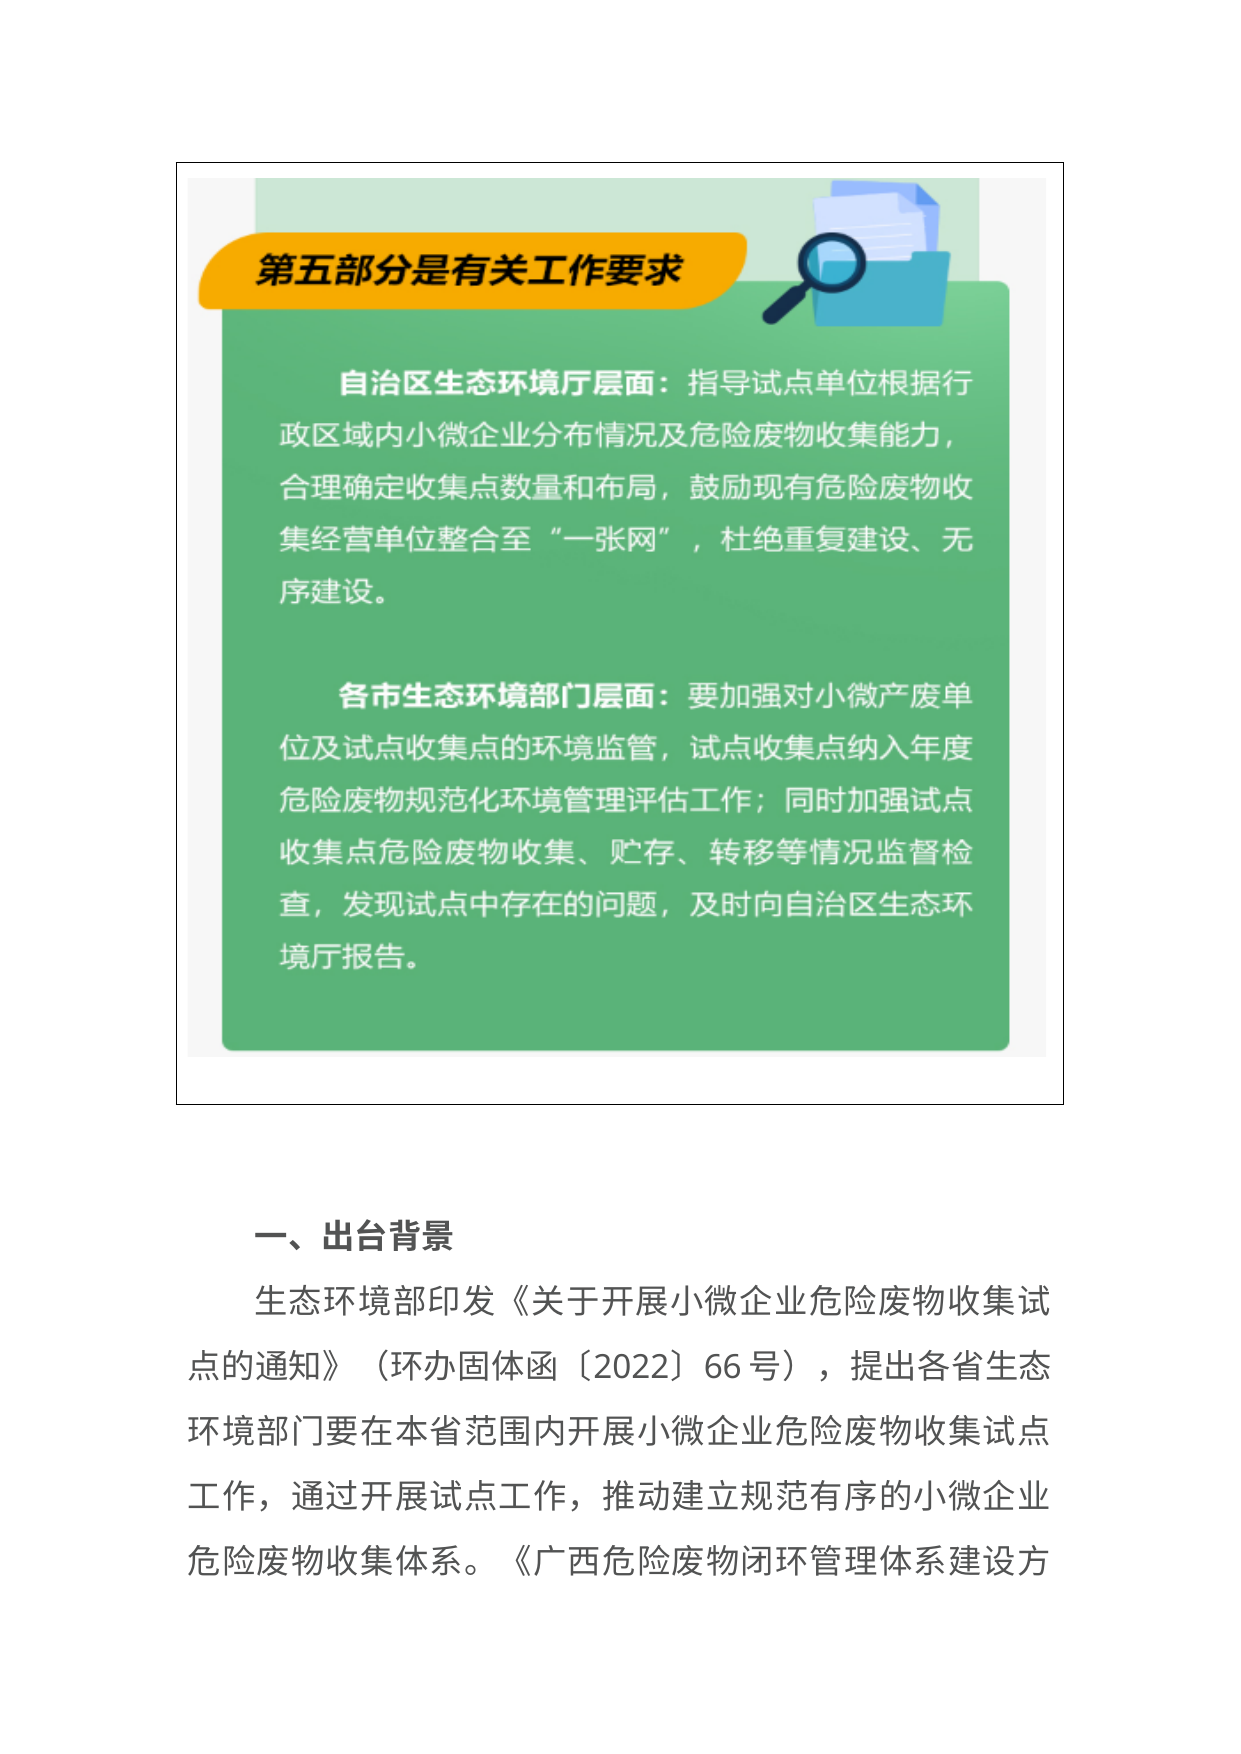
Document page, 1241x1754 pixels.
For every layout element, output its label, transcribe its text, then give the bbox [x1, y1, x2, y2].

text 一、出台背景 [187, 1202, 1053, 1267]
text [187, 1267, 1053, 1592]
picture [187, 178, 1047, 1057]
table_cell [177, 163, 1063, 1104]
